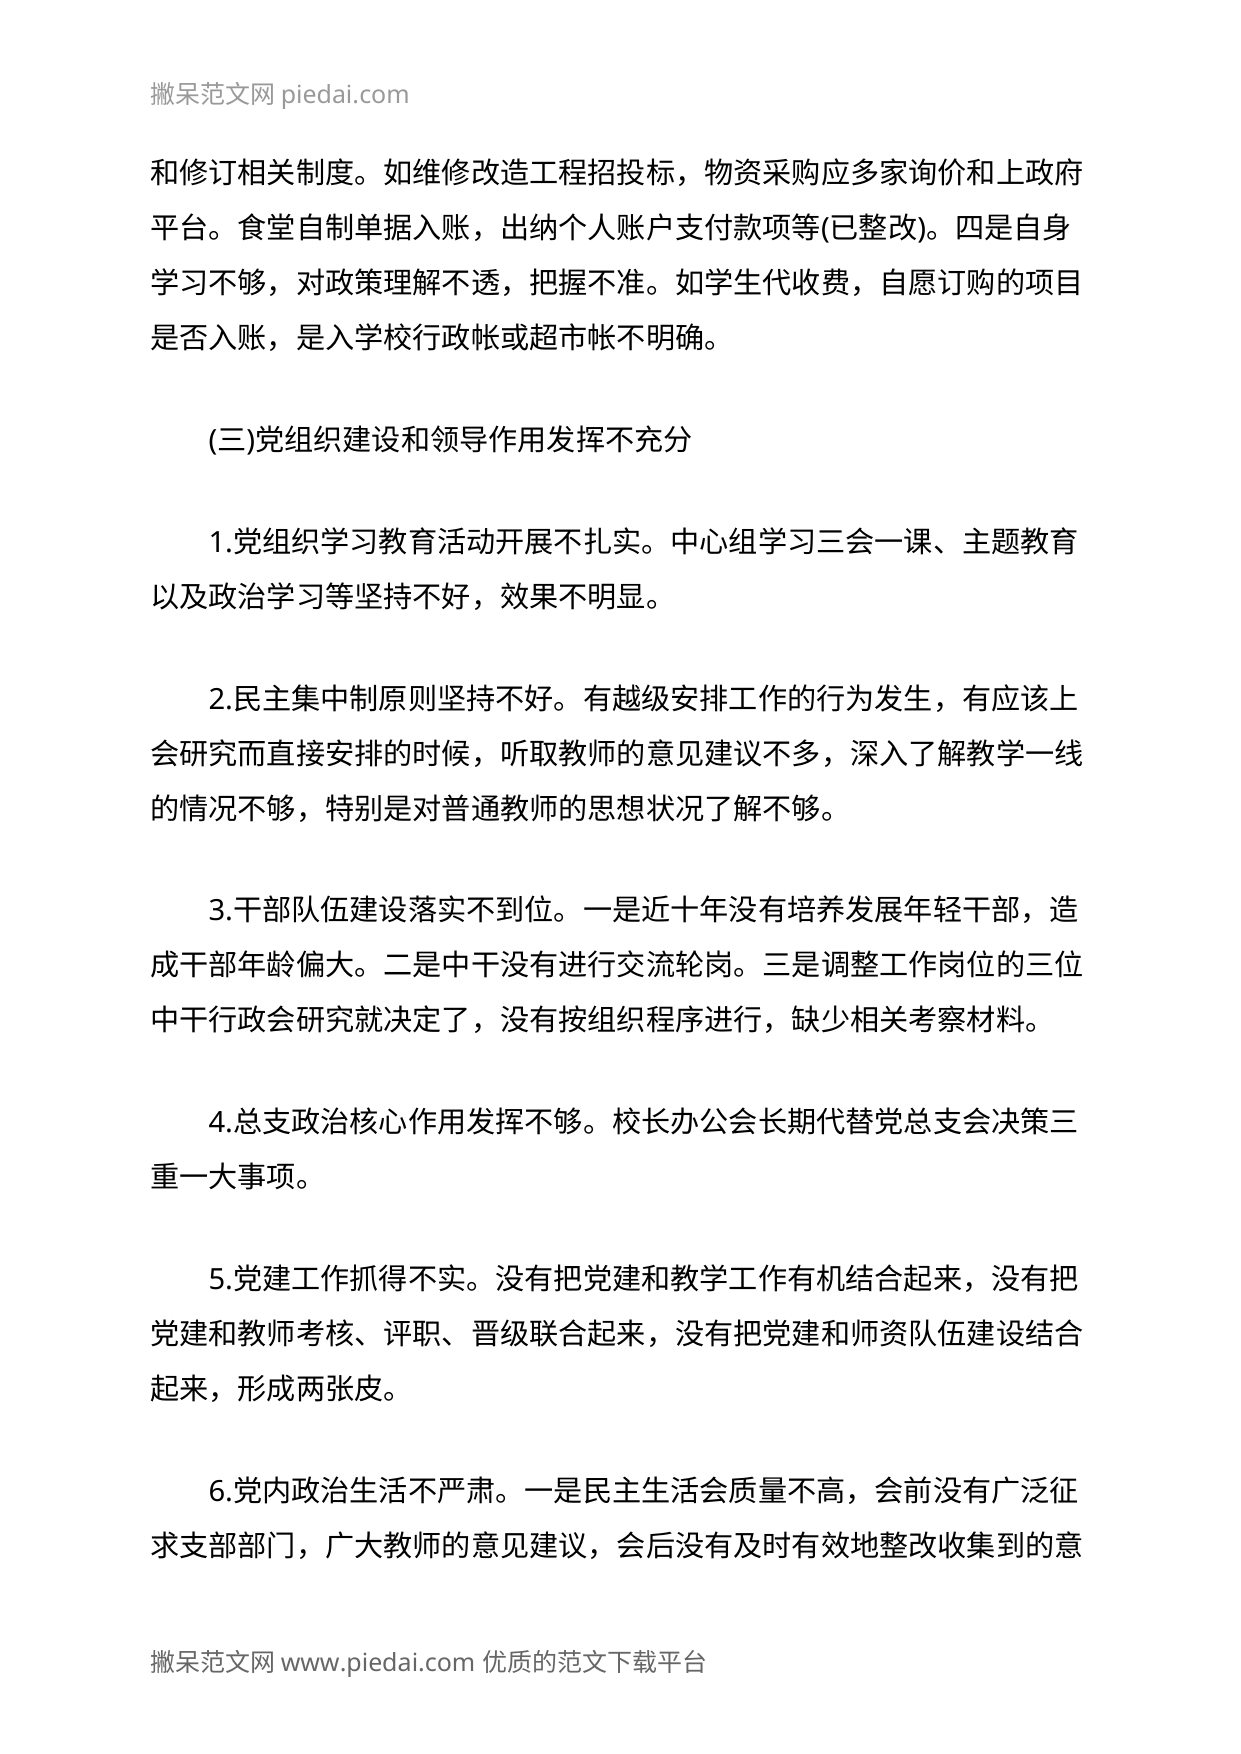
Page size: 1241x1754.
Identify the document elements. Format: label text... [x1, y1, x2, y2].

text 3.干部队伍建设落实不到位。一是近十年没有培养发展年轻干部，造成干部年龄偏大。二是中干没有进行交流轮岗。三是调整工作岗位的三位中干行政会研究就决定了，没有按组织程序进行，缺少相关考察材料。 [150, 887, 1090, 1039]
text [150, 150, 1090, 357]
text 4.总支政治核心作用发挥不够。校长办公会长期代替党总支会决策三重一大事项。 [150, 1099, 1090, 1196]
text (三)党组织建设和领导作用发挥不充分 [150, 417, 1090, 459]
text 5.党建工作抓得不实。没有把党建和教学工作有机结合起来，没有把党建和教师考核、评职、晋级联合起来，没有把党建和师资队伍建设结合起来，形成两张皮。 [150, 1255, 1090, 1408]
text 2.民主集中制原则坚持不好。有越级安排工作的行为发生，有应该上会研究而直接安排的时候，听取教师的意见建议不多，深入了解教学一线的情况不够，特别是对普通教师的思想状况了解不够。 [150, 675, 1090, 827]
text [150, 1467, 1090, 1564]
text 1.党组织学习教育活动开展不扎实。中心组学习三会一课、主题教育以及政治学习等坚持不好，效果不明显。 [150, 518, 1090, 616]
